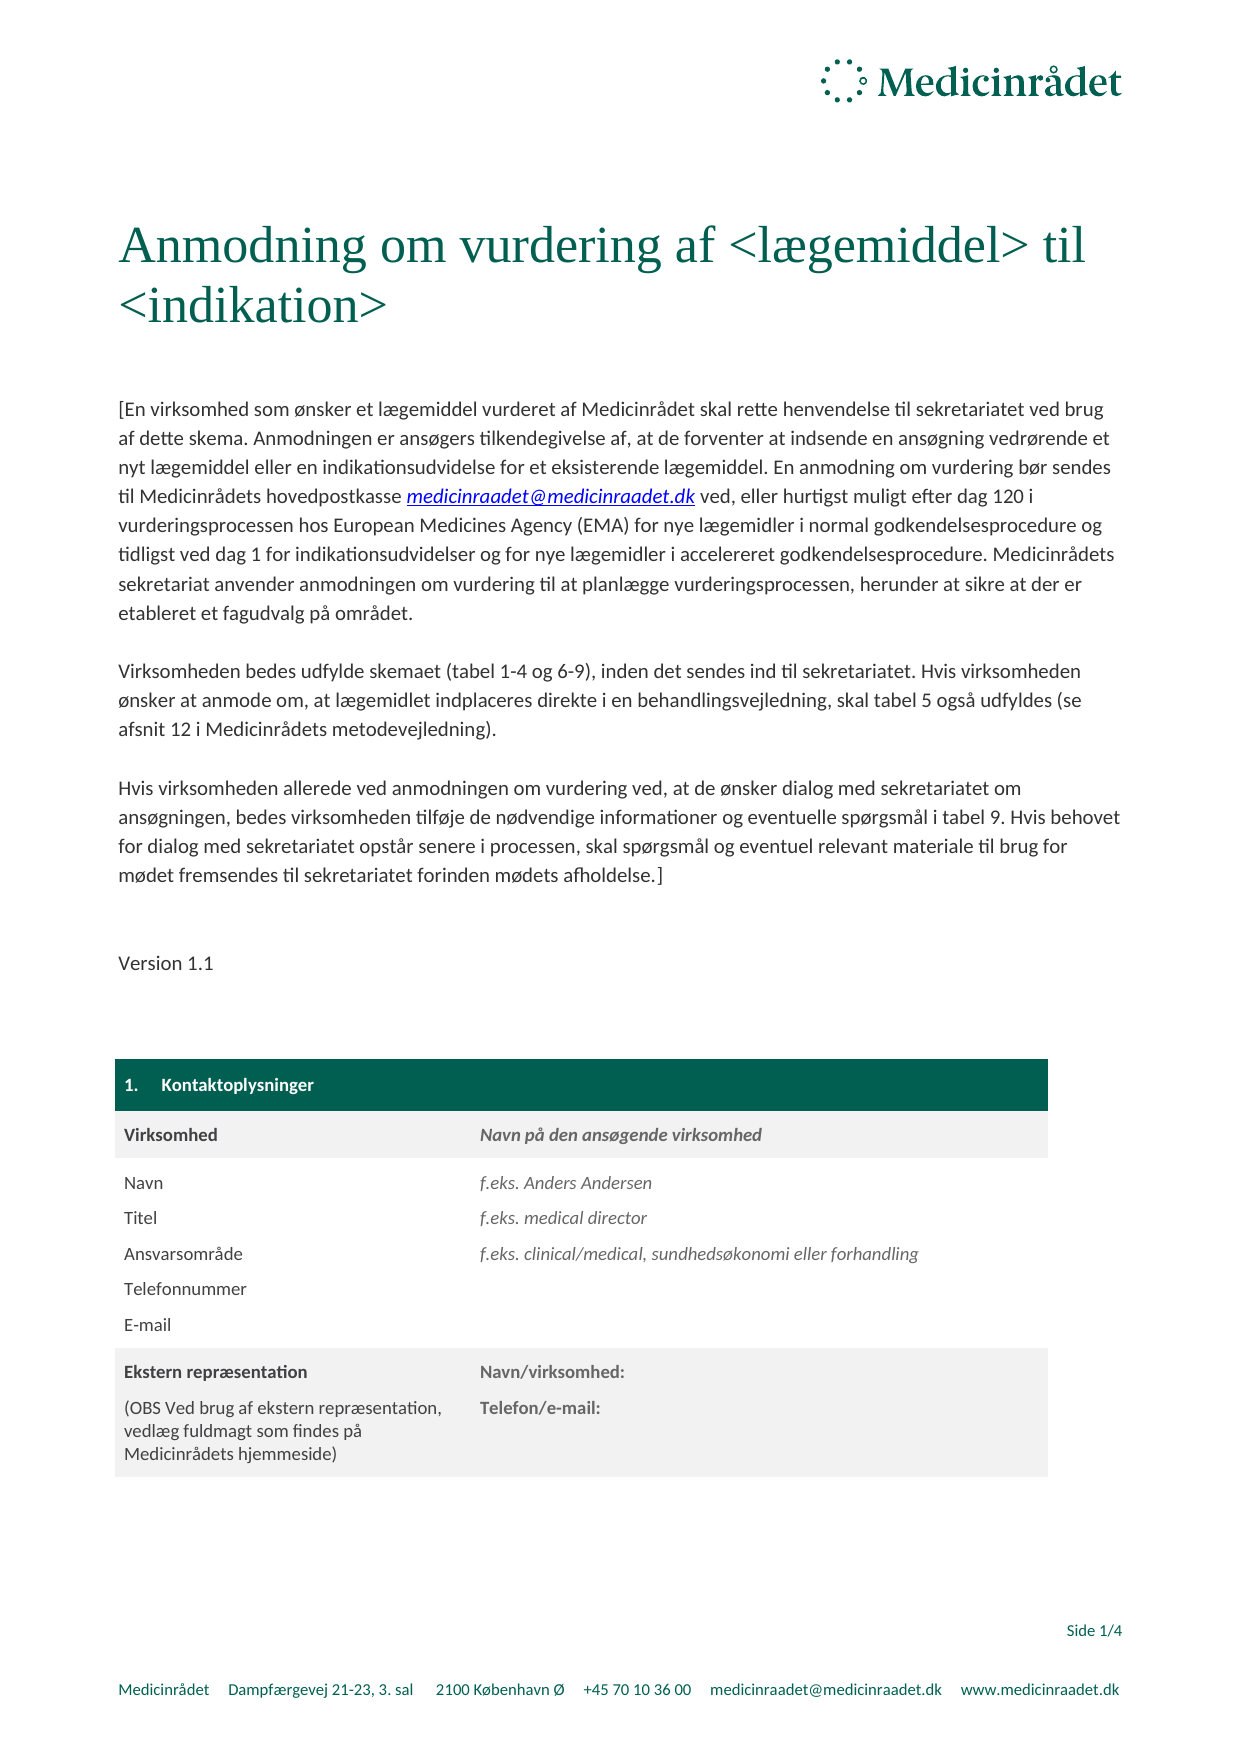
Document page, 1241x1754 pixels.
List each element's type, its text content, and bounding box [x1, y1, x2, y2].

subtitle Anmodning om vurdering af <lægemiddel> til <indikation> [118, 214, 1122, 334]
text [En virksomhed som ønsker et lægemiddel vurderet af Medicinrådet skal rette henvendelse til sekretariatet ved brug af dette skema. Anmodningen er ansøgers tilkendegivelse af, at de forventer at indsende en ansøgning vedrørende et nyt lægemiddel eller en indikationsudvidelse for et eksisterende lægemiddel. En anmodning om vurdering bør sendes til Medicinrådets hovedpostkasse medicinraadet@medicinraadet.dk ved, eller hurtigst muligt efter dag 120 i vurderingsprocessen hos European Medicines Agency (EMA) for nye lægemidler i normal godkendelsesprocedure og tidligst ved dag 1 for indikationsudvidelser og for nye lægemidler i accelereret godkendelsesprocedure. Medicinrådets sekretariat anvender anmodningen om vurdering til at planlægge vurderingsprocessen, herunder at sikre at der er etableret et fagudvalg på området. [118, 392, 1122, 625]
text Hvis virksomheden allerede ved anmodningen om vurdering ved, at de ønsker dialog med sekretariatet om ansøgningen, bedes virksomheden tilføje de nødvendige informationer og eventuelle spørgsmål i tabel 9. Hvis behovet for dialog med sekretariatet opstår senere i processen, skal spørgsmål og eventuel relevant materiale til brug for mødet fremsendes til sekretariatet forinden mødets afholdelse.] [118, 771, 1122, 888]
table_cell Navn/virksomhed: Telefon/e-mail: [471, 1348, 1048, 1477]
text Virksomheden bedes udfylde skemaet (tabel 1-4 og 6-9), inden det sendes ind til sekretariatet. Hvis virksomheden ønsker at anmode om, at lægemidlet indplaceres direkte i en behandlingsvejledning, skal tabel 5 også udfyldes (se afsnit 12 i Medicinrådets metodevejledning). [118, 654, 1122, 742]
table_cell Navn på den ansøgende virksomhed [471, 1111, 1048, 1158]
table_cell Ekstern repræsentation (OBS Ved brug af ekstern repræsentation, vedlæg fuldmagt som findes på Medicinrådets hjemmeside) [115, 1348, 471, 1477]
table_header Kontaktoplysninger [115, 1059, 1048, 1111]
table_cell Navn Titel Ansvarsområde Telefonnummer E-mail [115, 1159, 471, 1348]
table_cell Virksomhed [115, 1111, 471, 1158]
table_cell f.eks. Anders Andersen f.eks. medical director f.eks. clinical/medical, sundhedsøkonomi eller forhandling [471, 1159, 1048, 1348]
text Version 1.1 [118, 946, 1122, 975]
